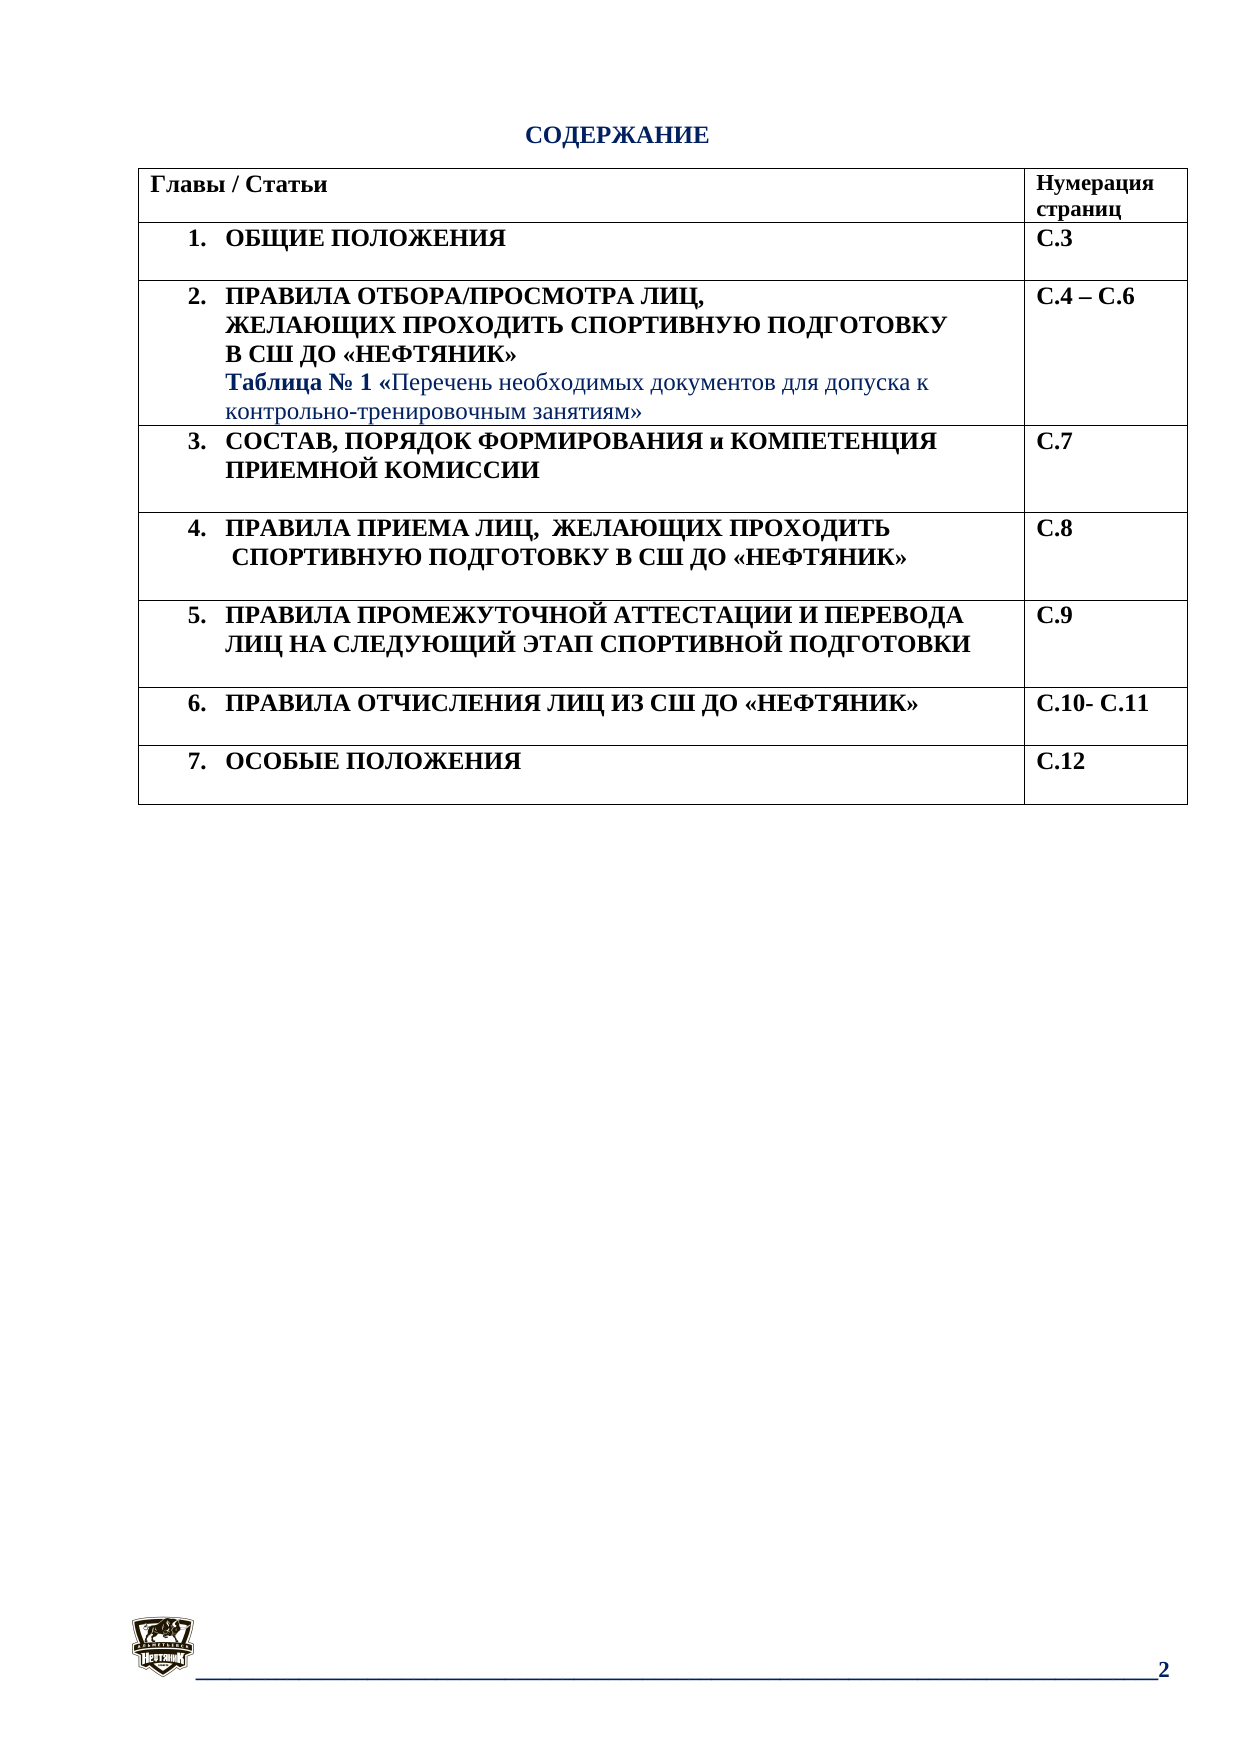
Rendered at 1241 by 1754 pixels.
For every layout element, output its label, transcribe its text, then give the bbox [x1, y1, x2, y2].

picture [130, 1616, 196, 1678]
table_cell С.4 – С.6 [1025, 281, 1187, 425]
table_cell С.9 [1025, 601, 1187, 687]
table_cell ОБЩИЕ ПОЛОЖЕНИЯ [139, 223, 1024, 280]
table_cell С.12 [1025, 746, 1187, 804]
text СОДЕРЖАНИЕ [65, 120, 1169, 149]
table_header Главы / Статьи [139, 169, 1024, 222]
table_cell ПРАВИЛА ПРИЕМА ЛИЦ, ЖЕЛАЮЩИХ ПРОХОДИТЬ СПОРТИВНУЮ ПОДГОТОВКУ В СШ ДО «НЕФТЯНИК» [139, 513, 1024, 599]
table_cell С.3 [1025, 223, 1187, 280]
table_cell ПРАВИЛА ОТЧИСЛЕНИЯ ЛИЦ ИЗ СШ ДО «НЕФТЯНИК» [139, 688, 1024, 745]
table_cell ОСОБЫЕ ПОЛОЖЕНИЯ [139, 746, 1024, 804]
table_cell ПРАВИЛА ПРОМЕЖУТОЧНОЙ АТТЕСТАЦИИ И ПЕРЕВОДА ЛИЦ НА СЛЕДУЮЩИЙ ЭТАП СПОРТИВНОЙ ПОДГОТОВКИ [139, 601, 1024, 687]
text ____________________________________________________________________________________2 [65, 1617, 1169, 1682]
table_cell СОСТАВ, ПОРЯДОК ФОРМИРОВАНИЯ и КОМПЕТЕНЦИЯ ПРИЕМНОЙ КОМИССИИ [139, 426, 1024, 512]
table_cell С.8 [1025, 513, 1187, 599]
table_cell С.10- С.11 [1025, 688, 1187, 745]
table_header Нумерация страниц [1025, 169, 1187, 222]
table_cell ПРАВИЛА ОТБОРА/ПРОСМОТРА ЛИЦ, ЖЕЛАЮЩИХ ПРОХОДИТЬ СПОРТИВНУЮ ПОДГОТОВКУ В СШ ДО «НЕФТЯНИК» Таблица № 1 «Перечень необходимых документов для допуска к контрольно-тренировочным занятиям» [139, 281, 1024, 425]
table_cell С.7 [1025, 426, 1187, 512]
